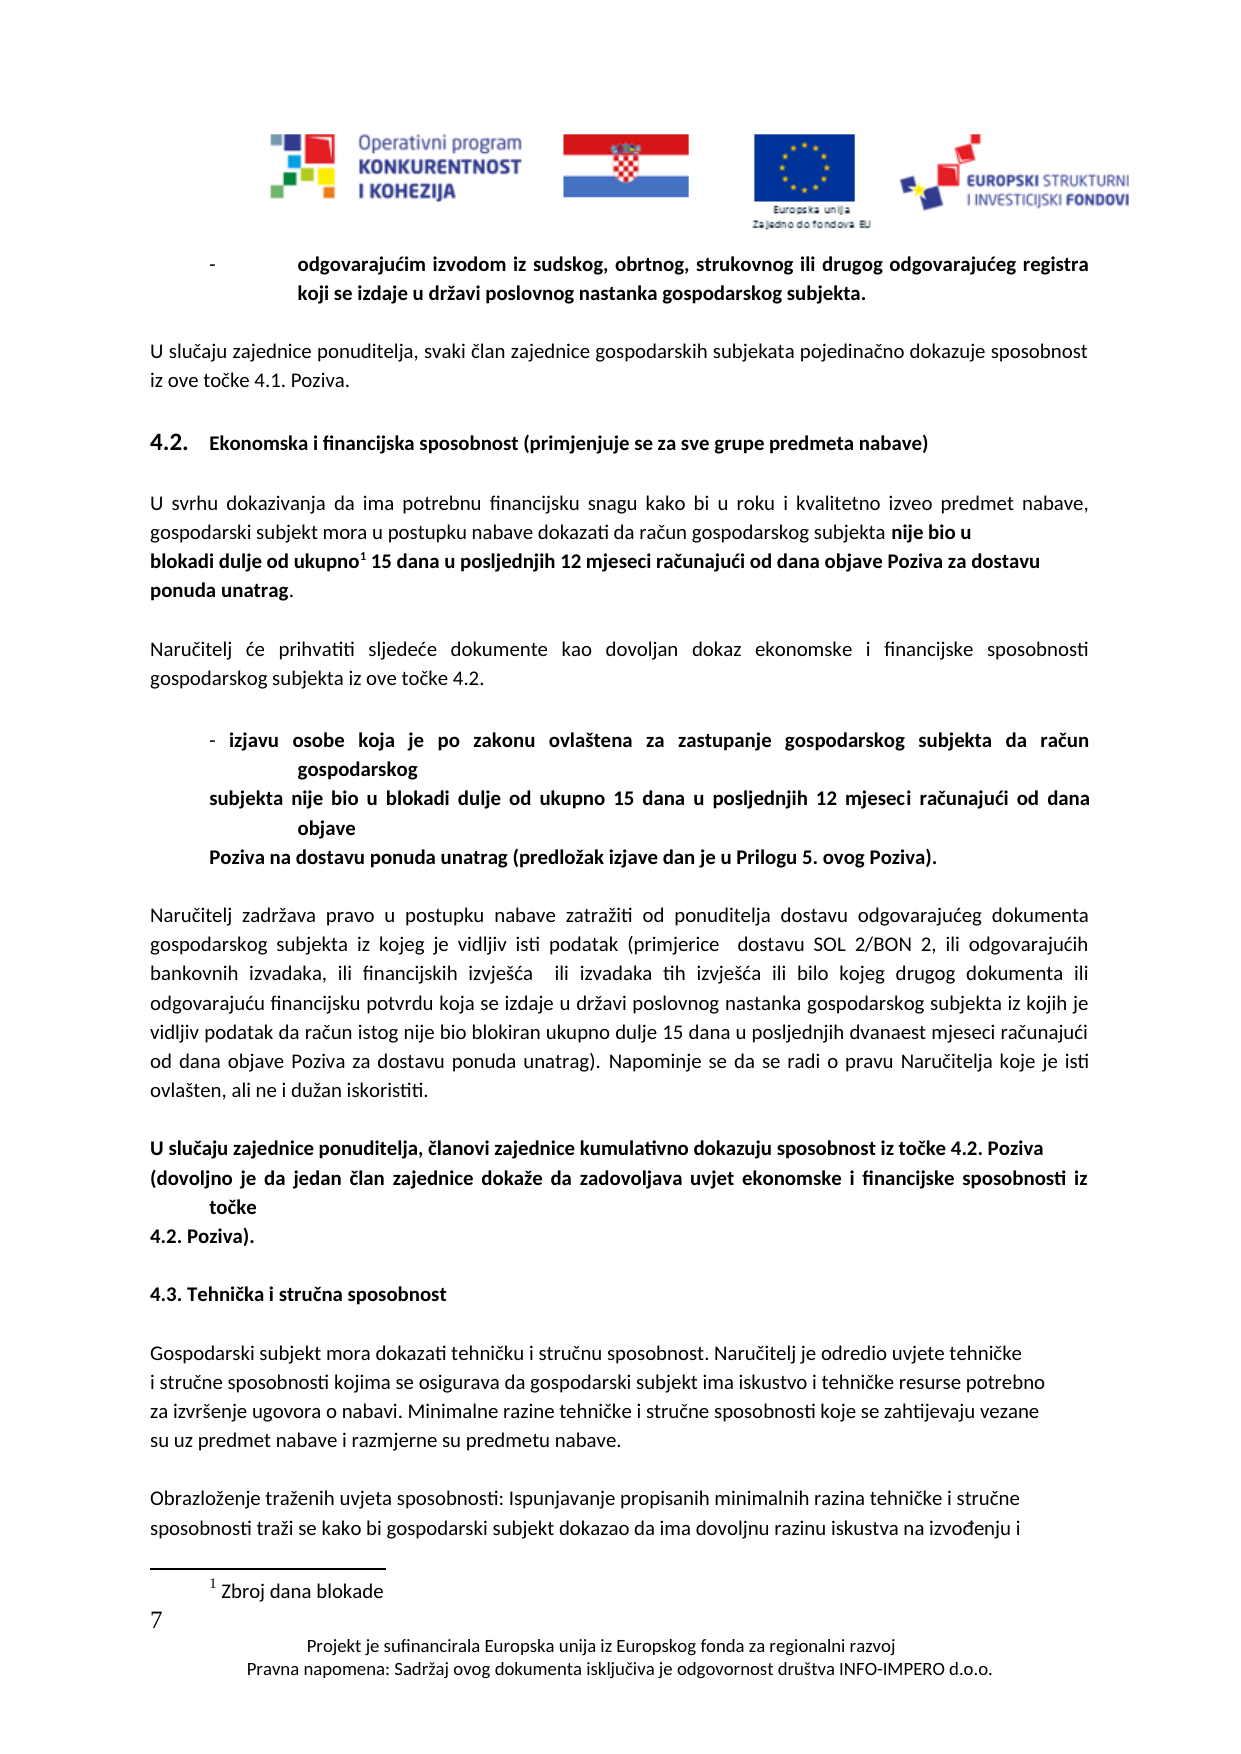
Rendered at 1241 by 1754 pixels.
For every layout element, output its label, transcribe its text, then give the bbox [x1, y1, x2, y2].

list (dovoljno je da jedan član zajednice dokaže da zadovoljava uvjet ekonomske i financijske sposobnosti iz točke [150, 1165, 1090, 1219]
text U slučaju zajednice ponuditelja, svaki član zajednice gospodarskih subjekata pojedinačno dokazuje sposobnost iz ove točke 4.1. Poziva. [150, 338, 1090, 393]
list Ekonomska i financijska sposobnost (primjenjuje se za sve grupe predmeta nabave) [150, 426, 1090, 456]
text sposobnosti traži se kako bi gospodarski subjekt dokazao da ima dovoljnu razinu iskustva na izvođenju i [150, 1515, 1090, 1540]
text za izvršenje ugovora o nabavi. Minimalne razine tehničke i stručne sposobnosti koje se zahtijevaju vezane [150, 1398, 1090, 1423]
text U svrhu dokazivanja da ima potrebnu financijsku snagu kako bi u roku i kvalitetno izveo predmet nabave, gospodarski subjekt mora u postupku nabave dokazati da račun gospodarskog subjekta nije bio u [150, 490, 1090, 545]
text i stručne sposobnosti kojima se osigurava da gospodarski subjekt ima iskustvo i tehničke resurse potrebno [150, 1369, 1090, 1394]
text subjekta nije bio u blokadi dulje od ukupno 15 dana u posljednjih 12 mjeseci računajući od dana objave [209, 786, 1090, 840]
text - izjavu osobe koja je po zakonu ovlaštena za zastupanje gospodarskog subjekta da račun gospodarskog [209, 727, 1090, 782]
text blokadi dulje od ukupno 15 dana u posljednjih 12 mjeseci računajući od dana objave Poziva za dostavu [150, 548, 1090, 574]
text Poziva na dostavu ponuda unatrag (predložak izjave dan je u Prilogu 5. ovog Poziva). [209, 844, 1090, 869]
list 4.2. Poziva). [150, 1223, 1090, 1248]
text 4.3. Tehnička i stručna sposobnost [150, 1281, 1090, 1307]
text Gospodarski subjekt mora dokazati tehničku i stručnu sposobnost. Naručitelj je odredio uvjete tehničke [150, 1340, 1090, 1365]
list U slučaju zajednice ponuditelja, članovi zajednice kumulativno dokazuju sposobnost iz točke 4.2. Poziva [150, 1136, 1090, 1161]
text su uz predmet nabave i razmjerne su predmetu nabave. [150, 1427, 1090, 1453]
text Naručitelj zadržava pravo u postupku nabave zatražiti od ponuditelja dostavu odgovarajućeg dokumenta gospodarskog subjekta iz kojeg je vidljiv isti podatak (primjerice dostavu SOL 2/BON 2, ili odgovarajućih bankovnih izvadaka, ili financijskih izvješća ili izvadaka tih izvješća ili bilo kojeg drugog dokumenta ili odgovarajuću financijsku potvrdu koja se izdaje u državi poslovnog nastanka gospodarskog subjekta iz kojih je vidljiv podatak da račun istog nije bio blokiran ukupno dulje 15 dana u posljednjih dvanaest mjeseci računajući od dana objave Poziva za dostavu ponuda unatrag). Napominje se da se radi o pravu Naručitelja koje je isti ovlašten, ali ne i dužan iskoristiti. [150, 902, 1090, 1103]
text - odgovarajućim izvodom iz sudskog, obrtnog, strukovnog ili drugog odgovarajućeg registra koji se izdaje u državi poslovnog nastanka gospodarskog subjekta. [209, 251, 1090, 306]
text ponuda unatrag. [150, 578, 1090, 603]
text Naručitelj će prihvatiti sljedeće dokumente kao dovoljan dokaz ekonomske i financijske sposobnosti gospodarskog subjekta iz ove točke 4.2. [150, 636, 1090, 691]
text Obrazloženje traženih uvjeta sposobnosti: Ispunjavanje propisanih minimalnih razina tehničke i stručne [150, 1486, 1090, 1511]
